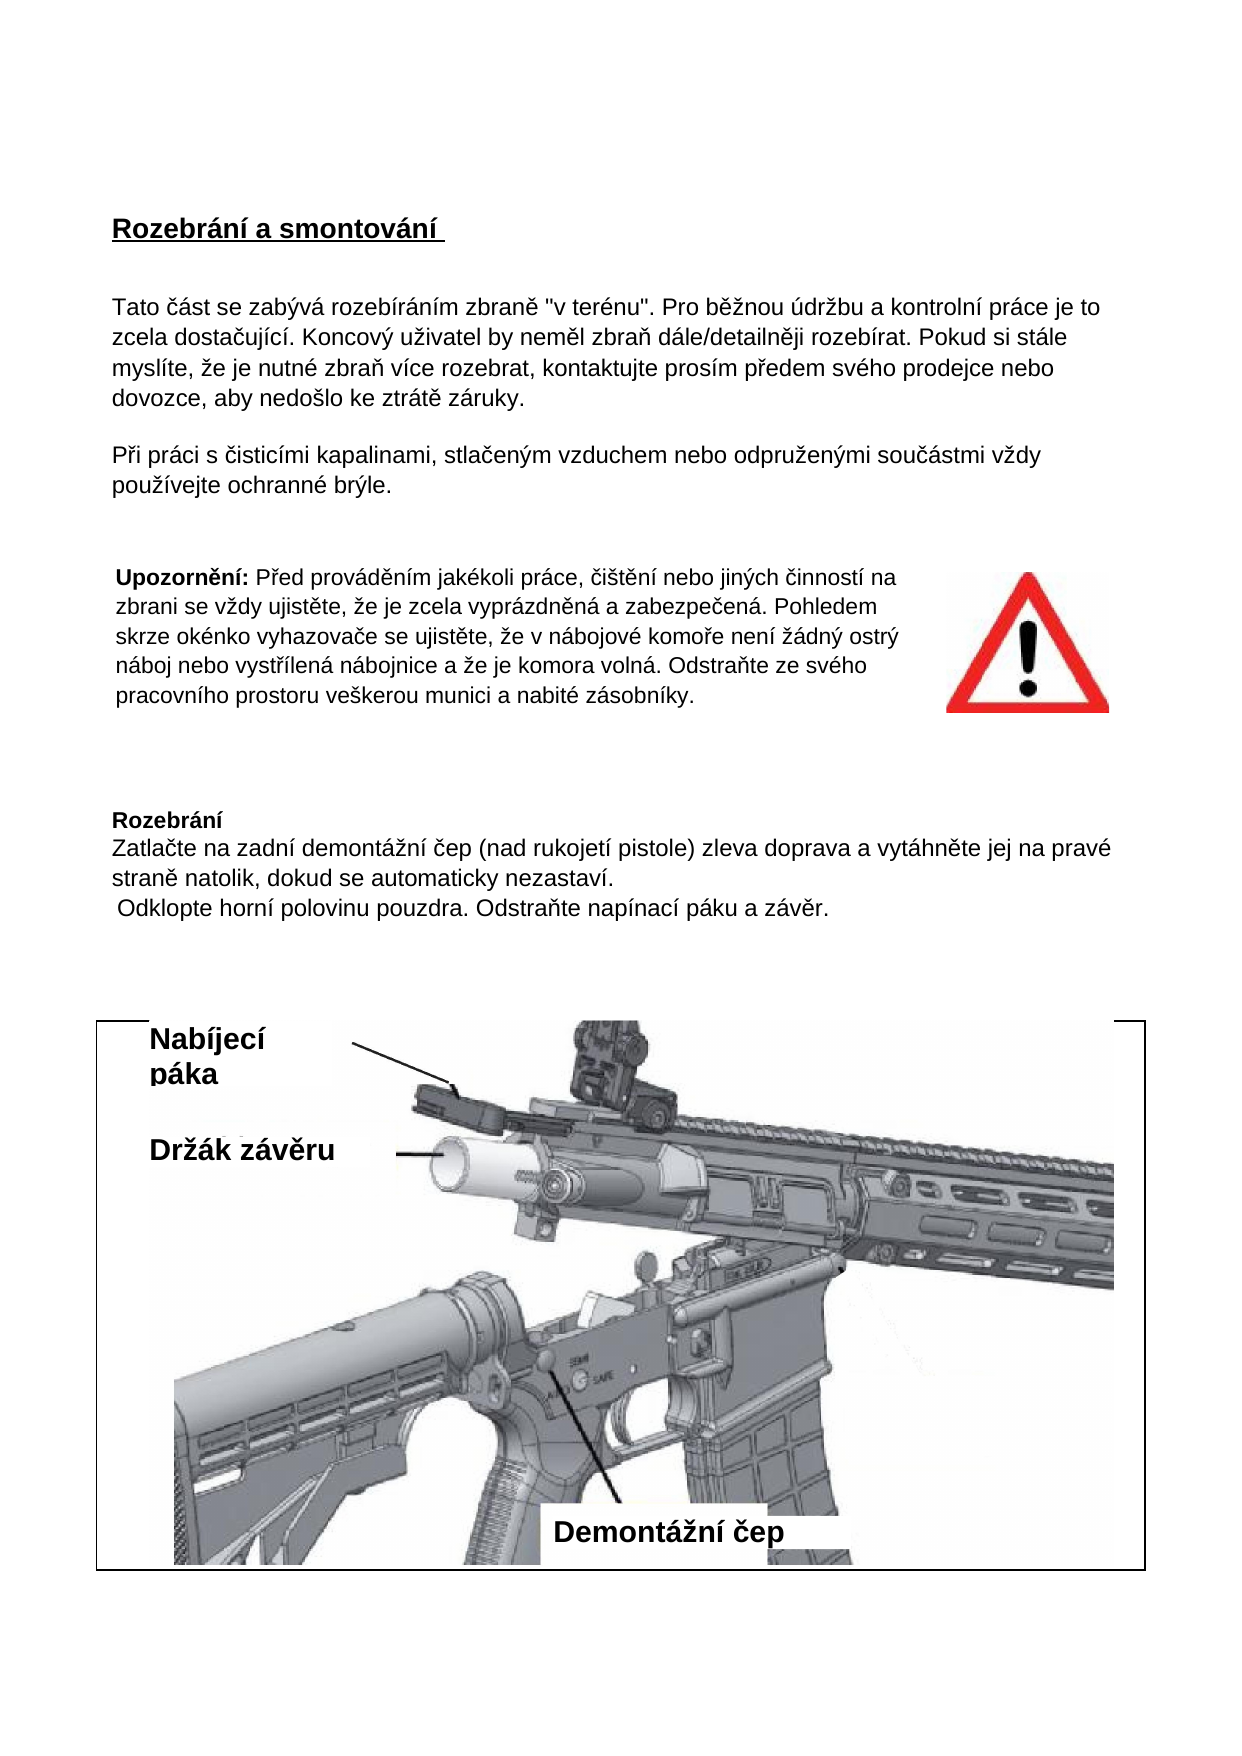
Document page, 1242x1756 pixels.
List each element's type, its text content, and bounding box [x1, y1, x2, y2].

text Při práci s čisticími kapalinami, stlačeným vzduchem nebo odpruženými součástmi vždy používejte ochranné brýle. [112, 441, 1136, 498]
picture [946, 572, 1110, 713]
text Rozebrání [112, 807, 1151, 833]
table_header [946, 561, 1145, 739]
text Zatlačte na zadní demontážní čep (nad rukojetí pistole) zleva doprava a vytáhněte jej na pravé straně natolik, dokud se automaticky nezastaví. [112, 833, 1121, 891]
table_header Upozornění: Před prováděním jakékoli práce, čištění nebo jiných činností na zbrani se vždy ujistěte, že je zcela vyprázdněná a zabezpečená. Pohledem skrze okénko vyhazovače se ujistěte, že v nábojové komoře není žádný ostrý náboj nebo vystřílená nábojnice a že je komora volná. Odstraňte ze svého pracovního prostoru veškerou munici a nabité zásobníky. [97, 561, 946, 739]
text Tato část se zabývá rozebíráním zbraně "v terénu". Pro běžnou údržbu a kontrolní práce je to zcela dostačující. Koncový uživatel by neměl zbraň dále/detailněji rozebírat. Pokud si stále myslíte, že je nutné zbraň více rozebrat, kontaktujte prosím předem svého prodejce nebo dovozce, aby nedošlo ke ztrátě záruky. [112, 293, 1136, 412]
text Rozebrání a smontování [112, 212, 1151, 244]
picture [149, 1020, 1114, 1567]
text Odklopte horní polovinu pouzdra. Odstraňte napínací páku a závěr. [112, 894, 1151, 922]
